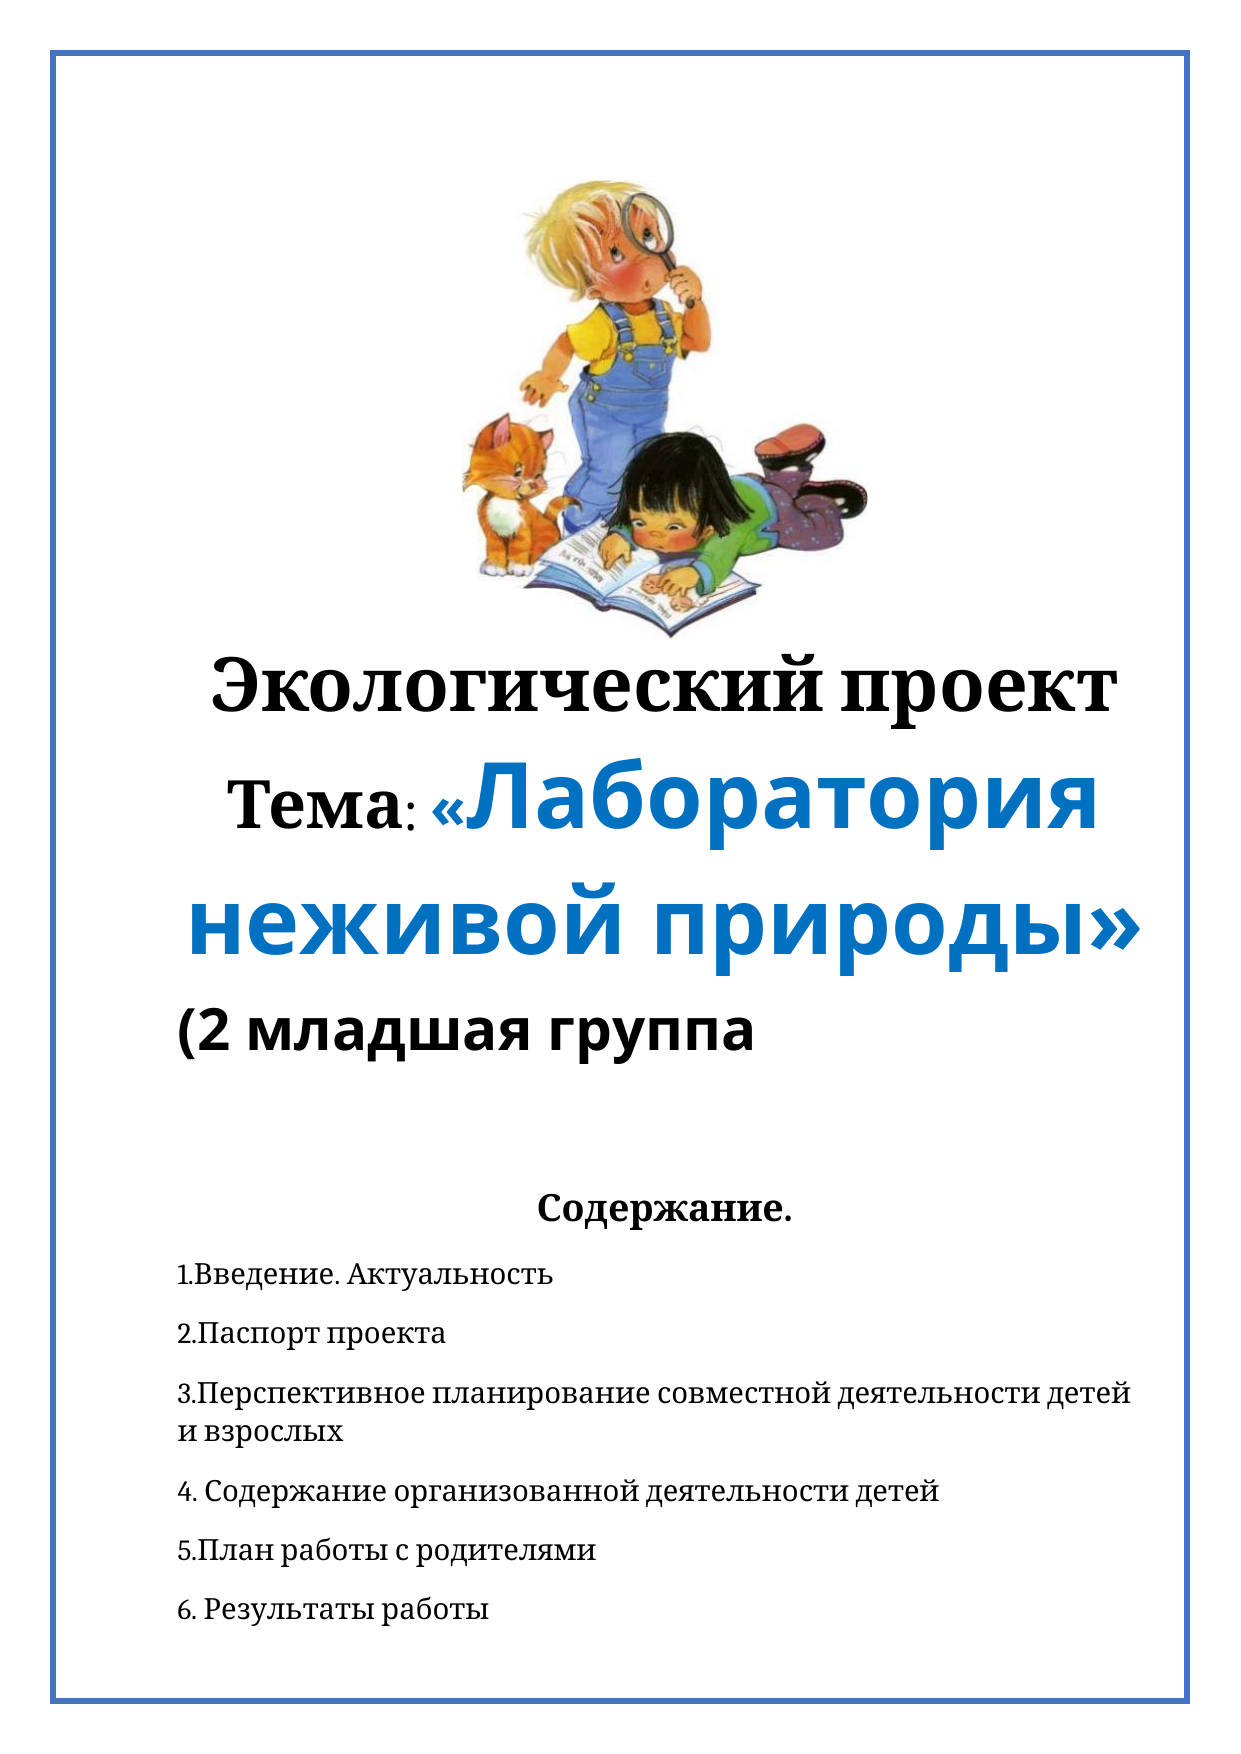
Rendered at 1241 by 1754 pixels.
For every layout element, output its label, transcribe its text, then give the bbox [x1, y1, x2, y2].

text 2.Паспорт проекта [177, 1317, 1152, 1351]
picture [461, 180, 868, 639]
text (2 младшая группа [177, 988, 1152, 1069]
text Тема: «Лаборатория [177, 731, 1152, 857]
text 3.Перспективное планирование совместной деятельности детей и взрослых [177, 1377, 1152, 1449]
text 1.Введение. Актуальность [177, 1258, 1152, 1292]
text 6. Результаты работы [177, 1593, 1152, 1627]
text неживой природы» [177, 857, 1152, 983]
text 5.План работы с родителями [177, 1534, 1152, 1568]
text 4. Содержание организованной деятельности детей [177, 1475, 1152, 1508]
text Содержание. [177, 1188, 1152, 1231]
text Экологический проект [177, 644, 1152, 731]
